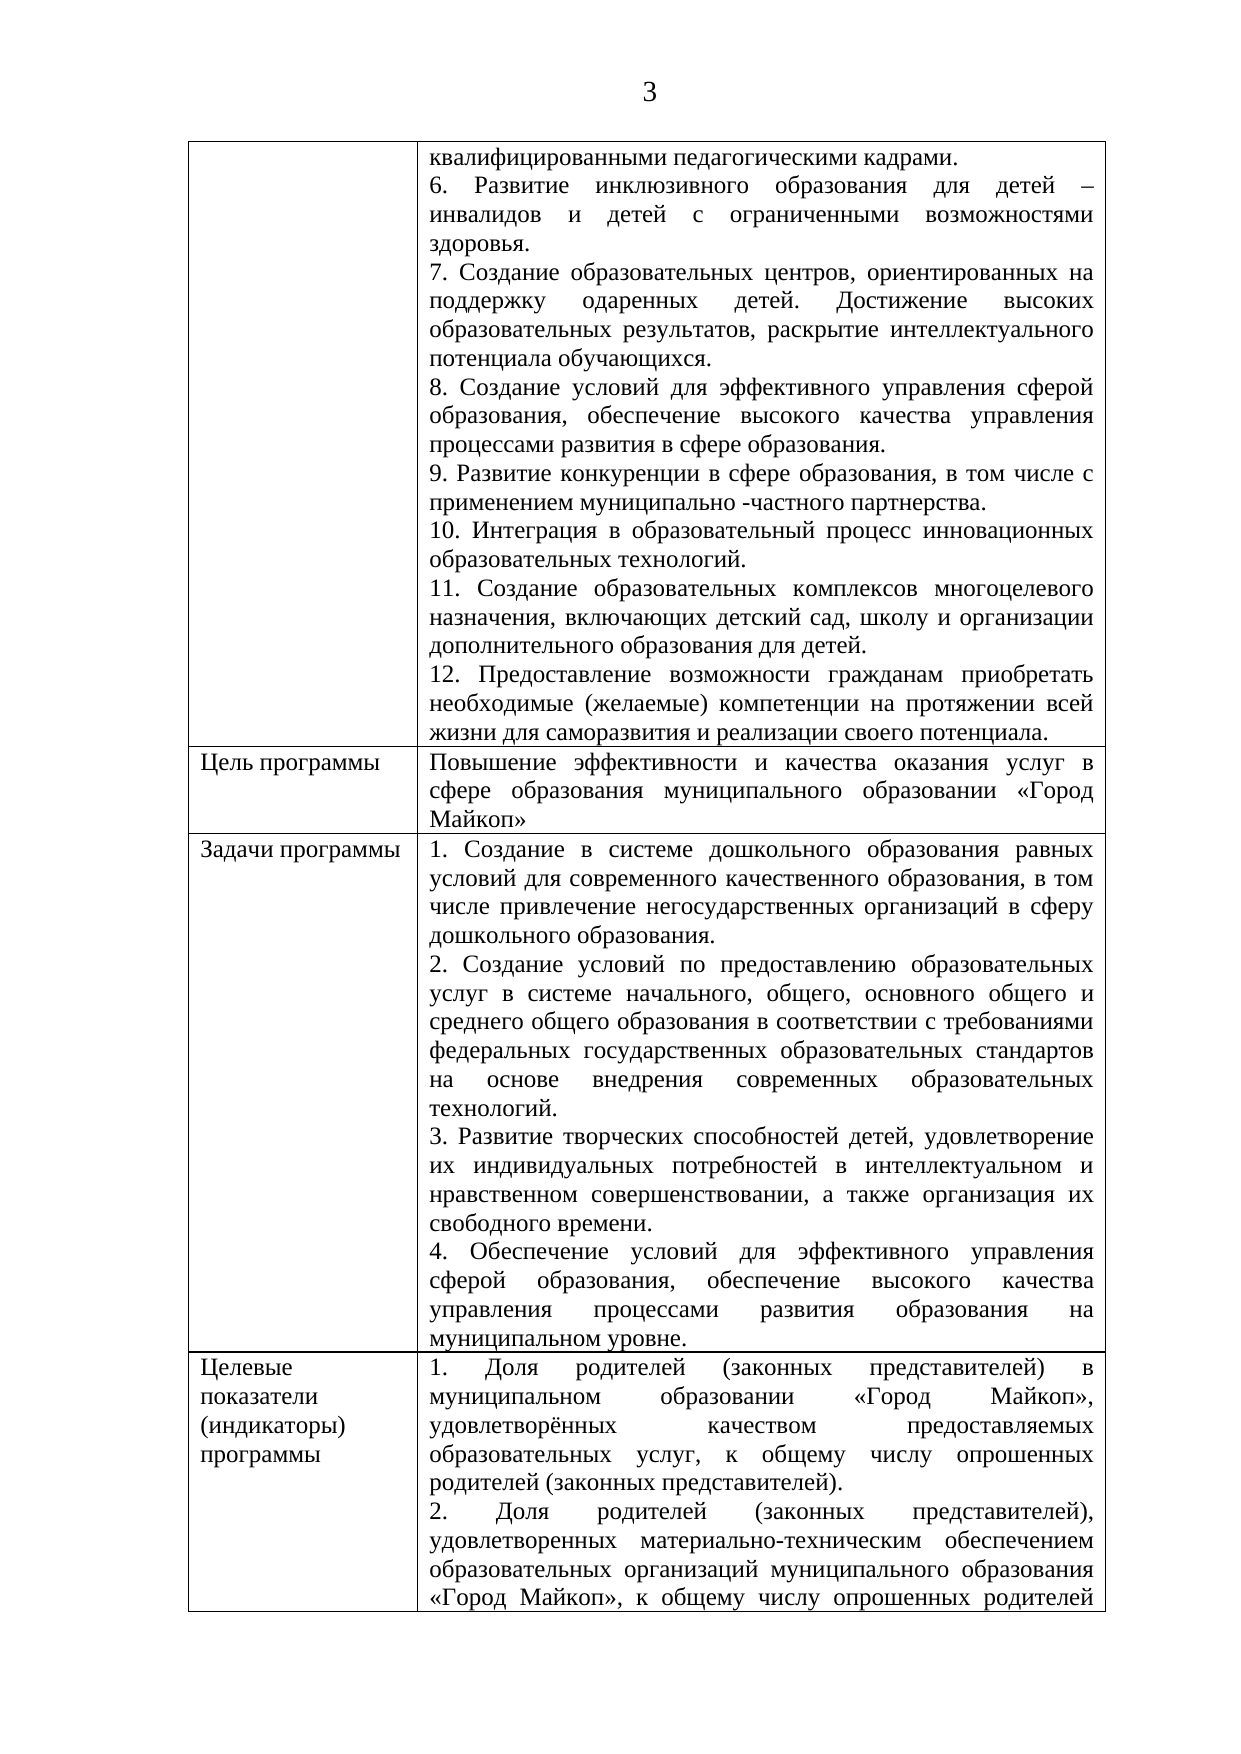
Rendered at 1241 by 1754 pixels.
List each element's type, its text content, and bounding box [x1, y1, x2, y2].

table_cell Повышение эффективности и качества оказания услуг в сфере образования муниципального образовании «Город Майкоп» [418, 747, 1105, 833]
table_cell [418, 142, 1105, 746]
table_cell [189, 142, 417, 746]
table_cell Задачи программы [189, 834, 417, 1351]
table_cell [189, 1353, 417, 1611]
table_cell 1. Создание в системе дошкольного образования равных условий для современного качественного образования, в том числе привлечение негосударственных организаций в сферу дошкольного образования. 2. Создание условий по предоставлению образовательных услуг в системе начального, общего, основного общего и среднего общего образования в соответствии с требованиями федеральных государственных образовательных стандартов на основе внедрения современных образовательных технологий. 3. Развитие творческих способностей детей, удовлетворение их индивидуальных потребностей в интеллектуальном и нравственном совершенствовании, а также организация их свободного времени. 4. Обеспечение условий для эффективного управления сферой образования, обеспечение высокого качества управления процессами развития образования на муниципальном уровне. [418, 834, 1105, 1351]
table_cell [418, 1353, 1105, 1611]
table_cell Цель программы [189, 747, 417, 833]
